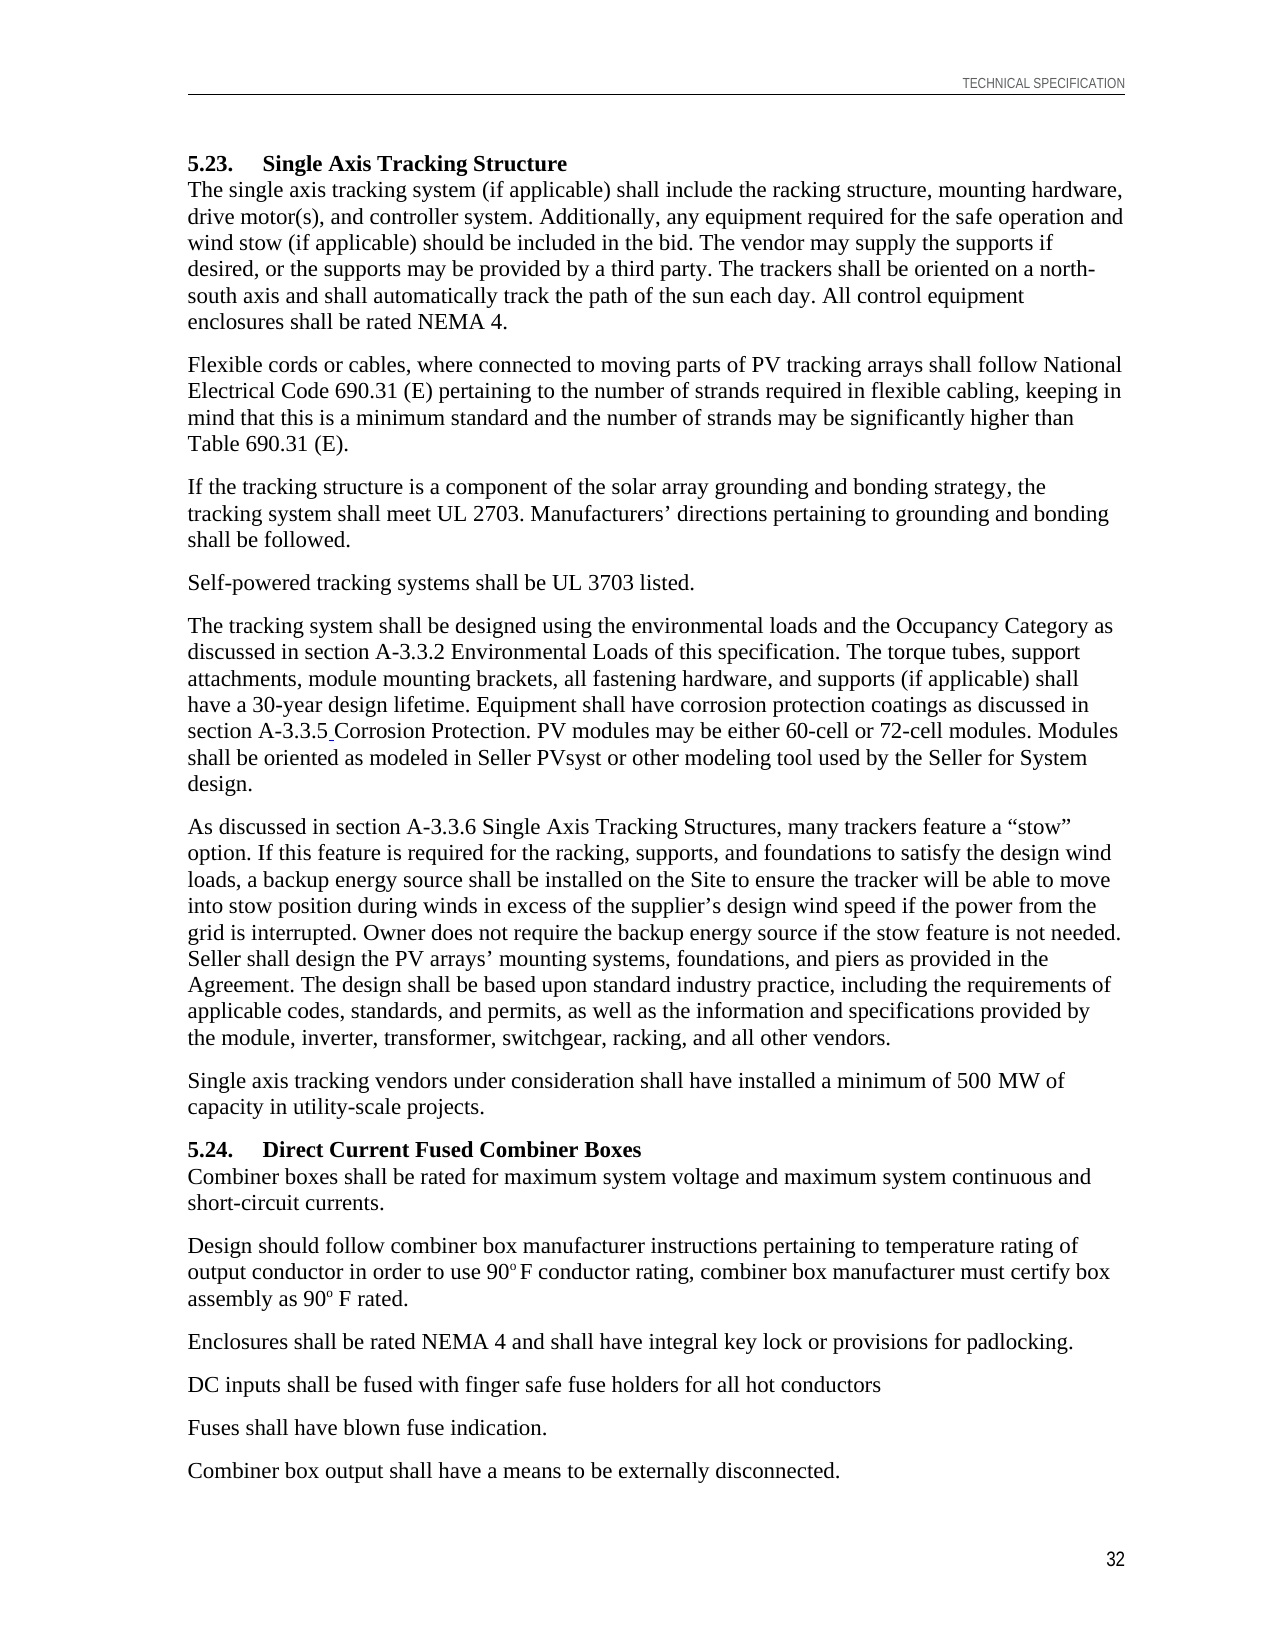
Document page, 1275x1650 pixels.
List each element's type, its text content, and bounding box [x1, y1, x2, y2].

text The tracking system shall be designed using the environmental loads and the Occupancy Category as discussed in section A-3.3.2 Environmental Loads of this specification. The torque tubes, support attachments, module mounting brackets, all fastening hardware, and supports (if applicable) shall have a 30-year design lifetime. Equipment shall have corrosion protection coatings as discussed in section A-3.3.5 Corrosion Protection. PV modules may be either 60-cell or 72-cell modules. Modules shall be oriented as modeled in Seller PVsyst or other modeling tool used by the Seller for System design. [187, 612, 1125, 796]
text Fuses shall have blown fuse indication. [187, 1414, 1125, 1440]
text Combiner box output shall have a means to be externally disconnected. [187, 1457, 1125, 1483]
text The single axis tracking system (if applicable) shall include the racking structure, mounting hardware, drive motor(s), and controller system. Additionally, any equipment required for the safe operation and wind stow (if applicable) should be included in the bid. The vendor may supply the supports if desired, or the supports may be provided by a third party. The trackers shall be oriented on a north-south axis and shall automatically track the path of the sun each day. All control equipment enclosures shall be rated NEMA 4. [187, 176, 1125, 334]
text As discussed in section A-3.3.6 Single Axis Tracking Structures, many trackers feature a “stow” option. If this feature is required for the racking, supports, and foundations to satisfy the design wind loads, a backup energy source shall be installed on the Site to ensure the tracker will be able to move into stow position during winds in excess of the supplier’s design wind speed if the power from the grid is interrupted. Owner does not require the backup energy source if the stow feature is not needed. Seller shall design the PV arrays’ mounting systems, foundations, and piers as provided in the Agreement. The design shall be based upon standard industry practice, including the requirements of applicable codes, standards, and permits, as well as the information and specifications provided by the module, inverter, transformer, switchgear, racking, and all other vendors. [187, 813, 1125, 1050]
text Combiner boxes shall be rated for maximum system voltage and maximum system continuous and short-circuit currents. [187, 1163, 1125, 1215]
text If the tracking structure is a component of the solar array grounding and bonding strategy, the tracking system shall meet UL 2703. Manufacturers’ directions pertaining to grounding and bonding shall be followed. [187, 473, 1125, 552]
text Flexible cords or cables, where connected to moving parts of PV tracking arrays shall follow National Electrical Code 690.31 (E) pertaining to the number of strands required in flexible cabling, keeping in mind that this is a minimum standard and the number of strands may be significantly higher than Table 690.31 (E). [187, 351, 1125, 457]
text Self-powered tracking systems shall be UL 3703 listed. [187, 569, 1125, 595]
text Direct Current Fused Combiner Boxes [187, 1136, 1125, 1163]
text Enclosures shall be rated NEMA 4 and shall have integral key lock or provisions for padlocking. [187, 1328, 1125, 1354]
text DC inputs shall be fused with finger safe fuse holders for all hot conductors [187, 1371, 1125, 1397]
text Design should follow combiner box manufacturer instructions pertaining to temperature rating of output conductor in order to use 90o F conductor rating, combiner box manufacturer must certify box assembly as 90o F rated. [187, 1232, 1125, 1311]
text Single axis tracking vendors under consideration shall have installed a minimum of 500 MW of capacity in utility-scale projects. [187, 1067, 1125, 1120]
text Single Axis Tracking Structure [187, 150, 1125, 176]
